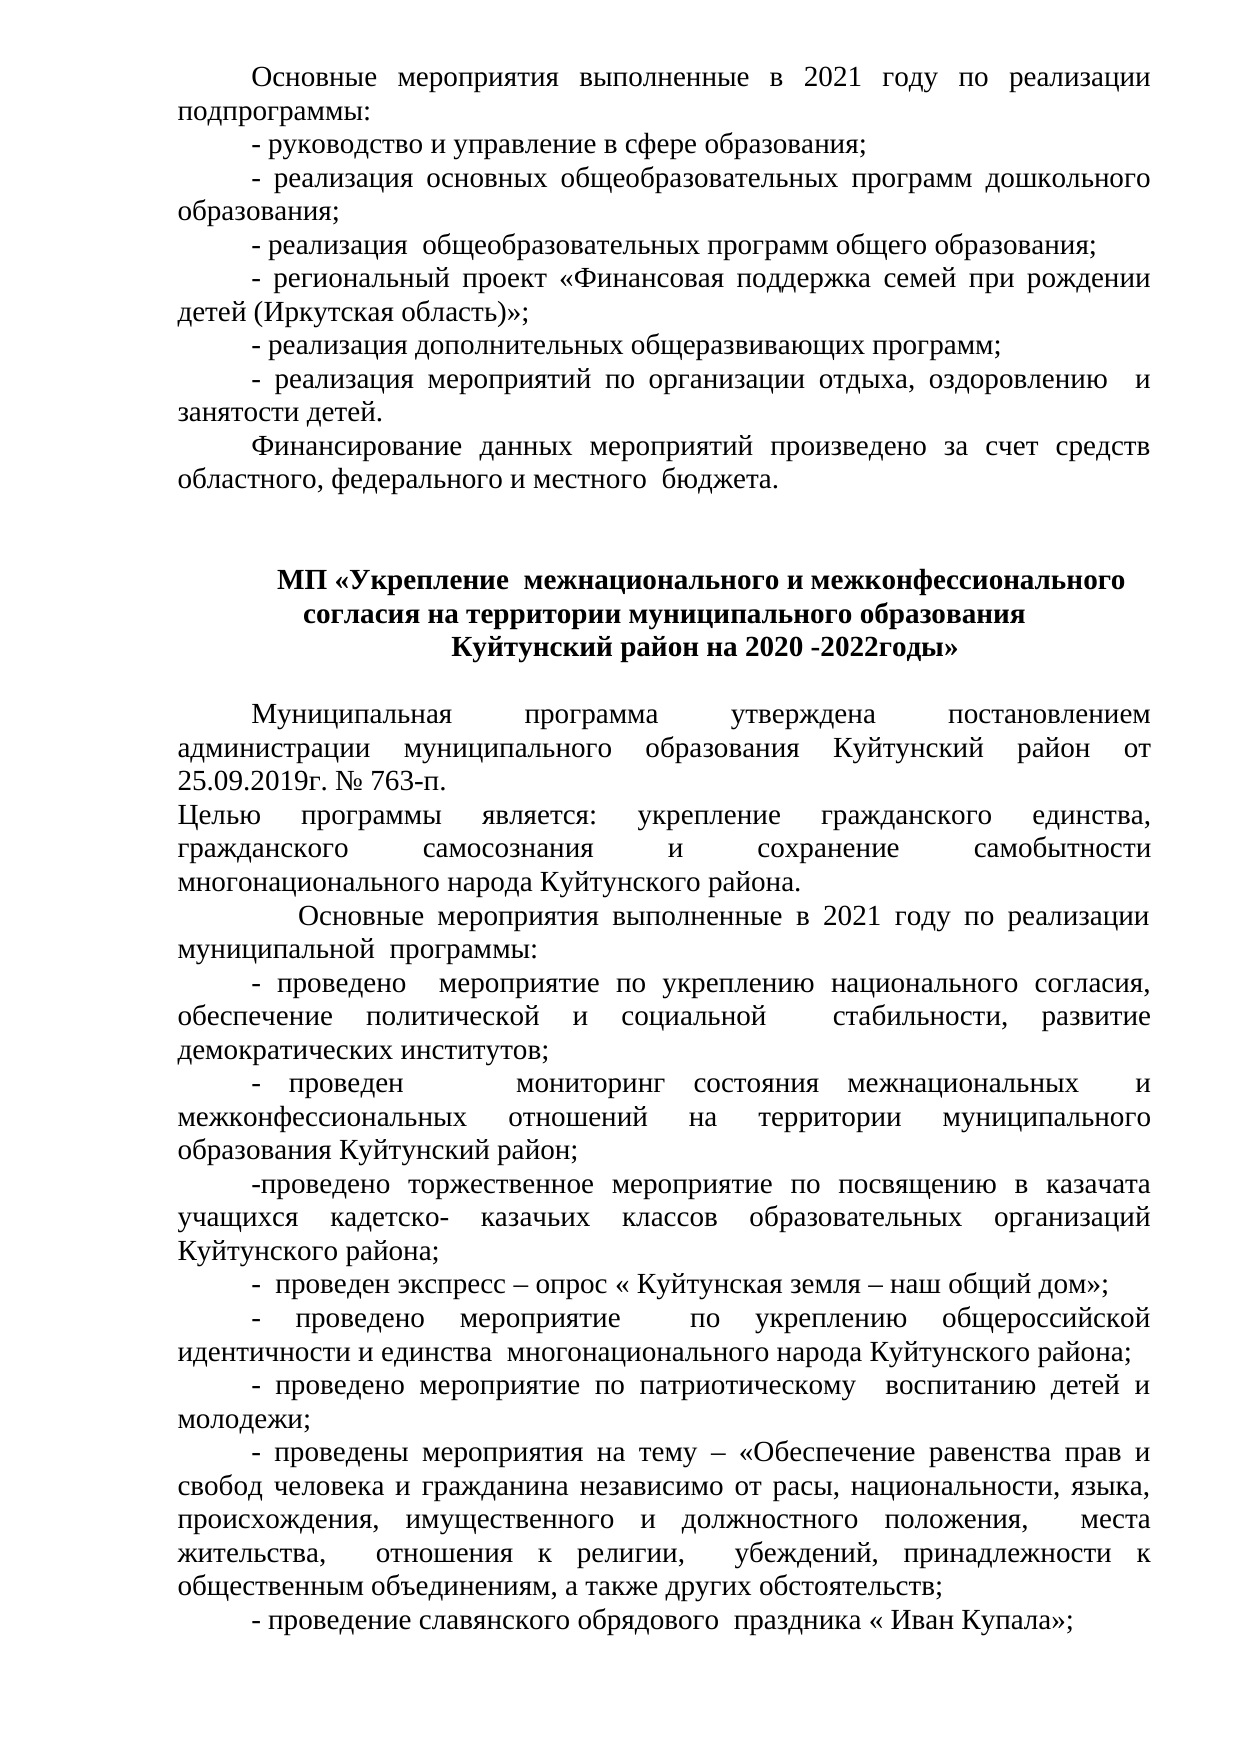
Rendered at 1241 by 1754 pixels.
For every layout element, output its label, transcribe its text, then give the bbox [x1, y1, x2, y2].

text - проведено мероприятие по укреплению общероссийской идентичности и единства многонационального народа Куйтунского района; [177, 1300, 1152, 1367]
text - проведено мероприятие по укреплению национального согласия, обеспечение политической и социальной стабильности, развитие демократических институтов; [177, 965, 1152, 1065]
text Финансирование данных мероприятий произведено за счет средств областного, федерального и местного бюджета. [177, 428, 1152, 495]
text Целью программы является: укрепление гражданского единства, гражданского самосознания и сохранение самобытности многонационального народа Куйтунского района. [177, 797, 1152, 898]
text Основные мероприятия выполненные в 2021 году по реализации подпрограммы: [177, 59, 1152, 126]
text - руководство и управление в сфере образования; [177, 126, 1152, 160]
text - проведены мероприятия на тему – «Обеспечение равенства прав и свобод человека и гражданина независимо от расы, национальности, языка, происхождения, имущественного и должностного положения, места жительства, отношения к религии, убеждений, принадлежности к общественным объединениям, а также других обстоятельств; [177, 1434, 1152, 1602]
text - проведен мониторинг состояния межнациональных и межконфессиональных отношений на территории муниципального образования Куйтунский район; [177, 1065, 1152, 1166]
text МП «Укрепление межнационального и межконфессионального согласия на территории муниципального образования [177, 562, 1152, 629]
text - проведен экспресс – опрос « Куйтунская земля – наш общий дом»; [177, 1267, 1152, 1300]
text Муниципальная программа утверждена постановлением администрации муниципального образования Куйтунский район от 25.09.2019г. № 763-п. [177, 696, 1152, 797]
text - реализация дополнительных общеразвивающих программ; [177, 327, 1152, 361]
text Куйтунский район на 2020 -2022годы» [177, 629, 1152, 663]
text - реализация мероприятий по организации отдыха, оздоровлению и занятости детей. [177, 361, 1152, 428]
text - проведение славянского обрядового праздника « Иван Купала»; [177, 1602, 1152, 1636]
text Основные мероприятия выполненные в 2021 году по реализации муниципальной программы: [177, 898, 1152, 965]
text - реализация основных общеобразовательных программ дошкольного образования; [177, 160, 1152, 227]
text - региональный проект «Финансовая поддержка семей при рождении детей (Иркутская область)»; [177, 260, 1152, 327]
text - реализация общеобразовательных программ общего образования; [177, 227, 1152, 260]
text - проведено мероприятие по патриотическому воспитанию детей и молодежи; [177, 1367, 1152, 1434]
text -проведено торжественное мероприятие по посвящению в казачата учащихся кадетско- казачьих классов образовательных организаций Куйтунского района; [177, 1166, 1152, 1267]
